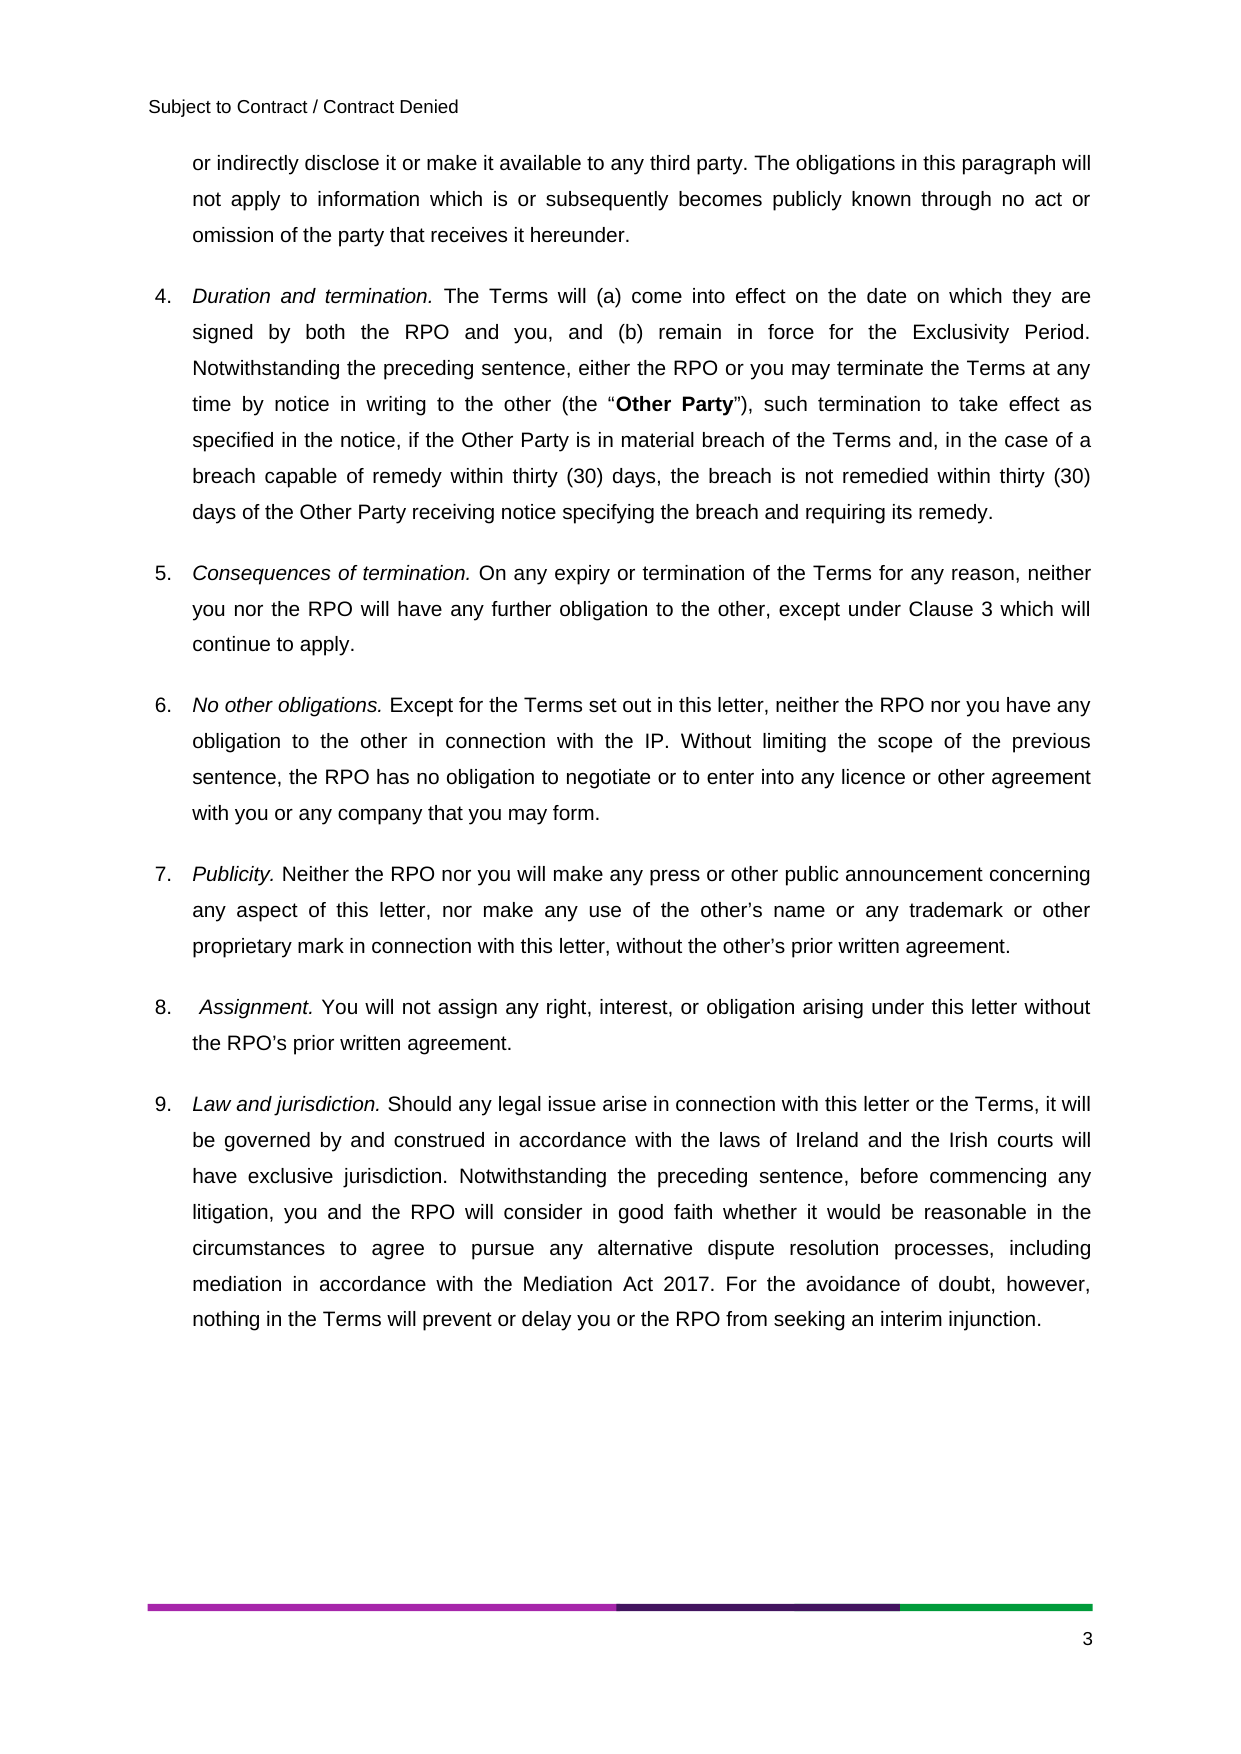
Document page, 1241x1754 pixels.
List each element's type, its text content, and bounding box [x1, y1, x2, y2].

list No other obligations. Except for the Terms set out in this letter, neither the RPO nor you have any obligation to the other in connection with the IP. Without limiting the scope of the previous sentence, the RPO has no obligation to negotiate or to enter into any licence or other agreement with you or any company that you may form. [154, 693, 1092, 825]
list Publicity. Neither the RPO nor you will make any press or other public announcement concerning any aspect of this letter, nor make any use of the other’s name or any trademark or other proprietary mark in connection with this letter, without the other’s prior written agreement. [154, 862, 1092, 958]
list Duration and termination. The Terms will (a) come into effect on the date on which they are signed by both the RPO and you, and (b) remain in force for the Exclusivity Period. Notwithstanding the preceding sentence, either the RPO or you may terminate the Terms at any time by notice in writing to the other (the “Other Party”), such termination to take effect as specified in the notice, if the Other Party is in material breach of the Terms and, in the case of a breach capable of remedy within thirty (30) days, the breach is not remedied within thirty (30) days of the Other Party receiving notice specifying the breach and requiring its remedy. [154, 284, 1092, 523]
list Consequences of termination. On any expiry or termination of the Terms for any reason, neither you nor the RPO will have any further obligation to the other, except under Clause 3 which will continue to apply. [154, 560, 1092, 656]
list Assignment. You will not assign any right, interest, or obligation arising under this letter without the RPO’s prior written agreement. [154, 995, 1092, 1055]
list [154, 151, 1092, 247]
list Law and jurisdiction. Should any legal issue arise in connection with this letter or the Terms, it will be governed by and construed in accordance with the laws of Ireland and the Irish courts will have exclusive jurisdiction. Notwithstanding the preceding sentence, before commencing any litigation, you and the RPO will consider in good faith whether it would be reasonable in the circumstances to agree to pursue any alternative dispute resolution processes, including mediation in accordance with the Mediation Act 2017. For the avoidance of doubt, however, nothing in the Terms will prevent or delay you or the RPO from seeking an interim injunction. [154, 1092, 1092, 1331]
